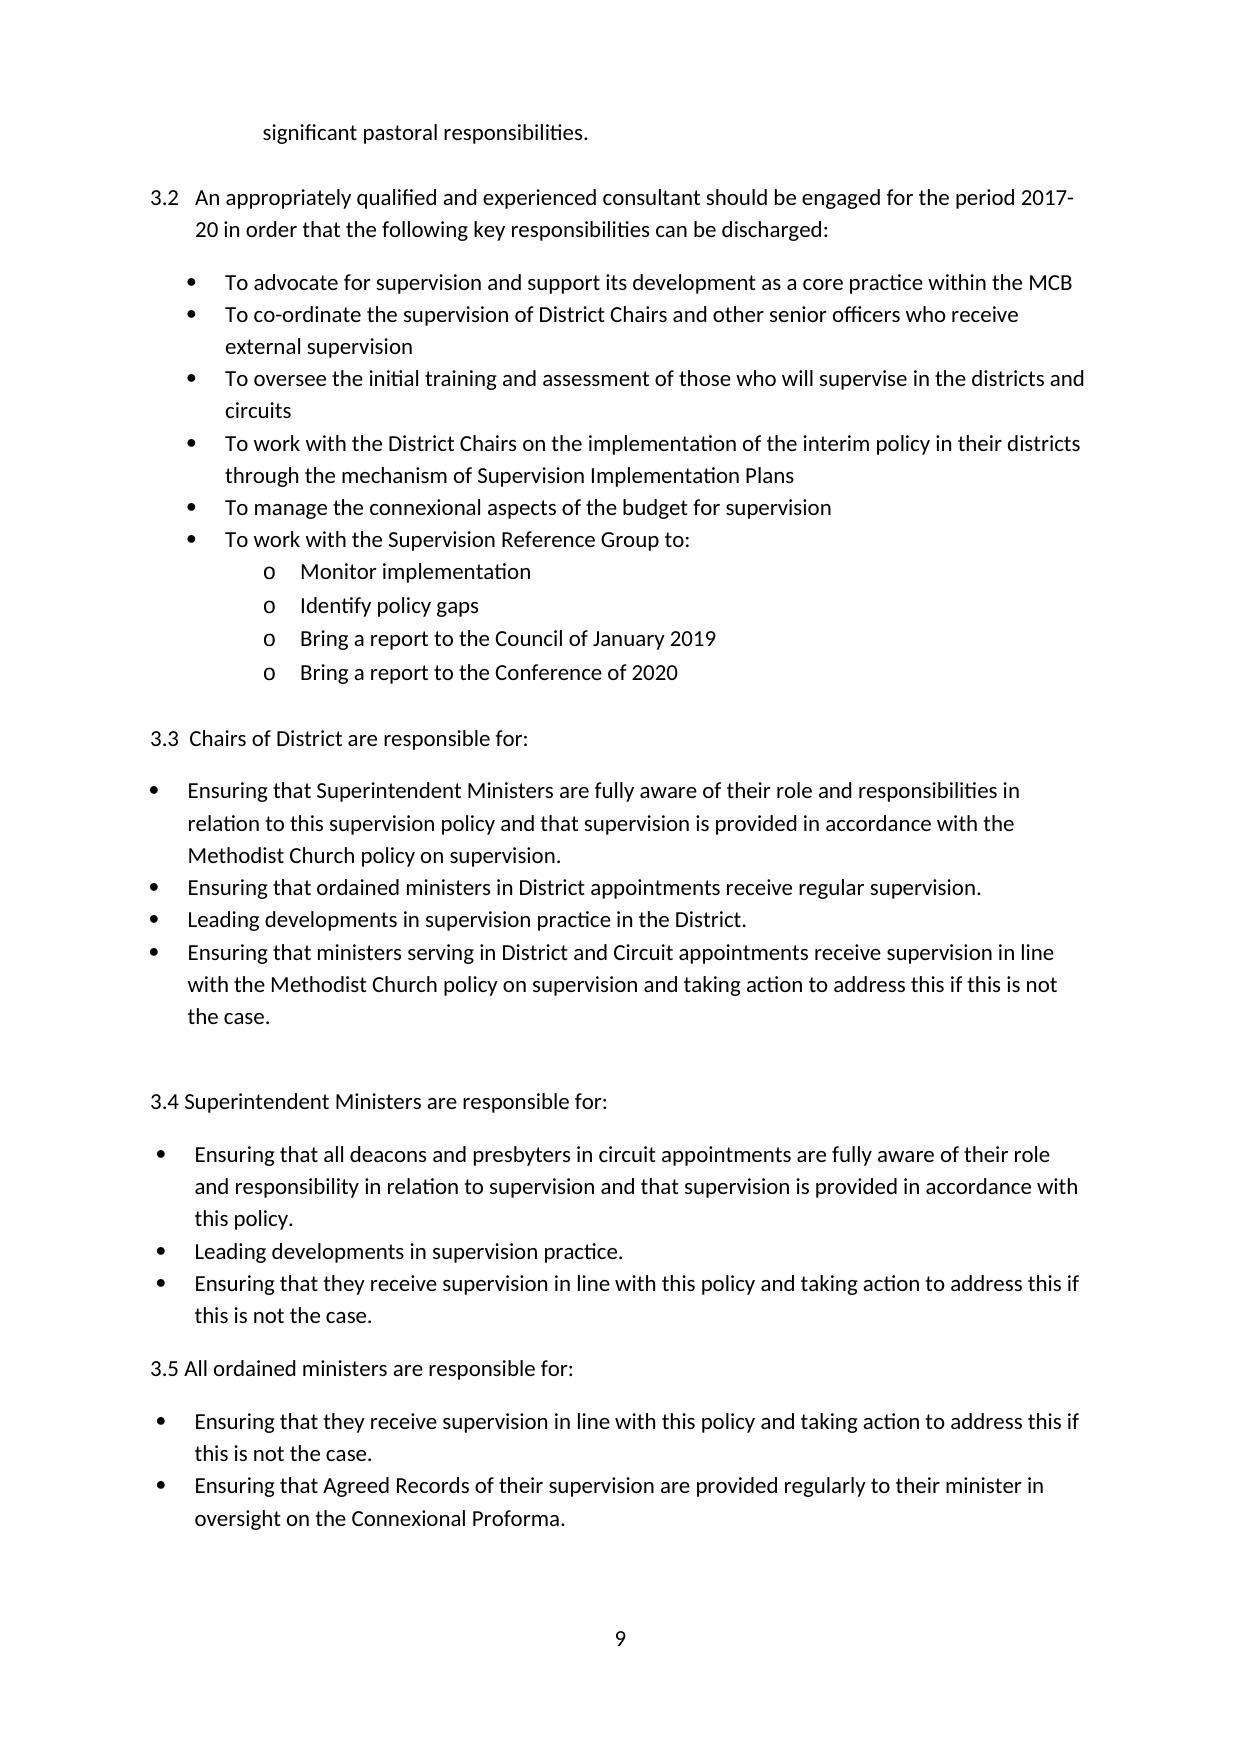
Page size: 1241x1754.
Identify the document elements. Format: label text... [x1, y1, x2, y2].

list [225, 118, 1090, 178]
list To work with the District Chairs on the implementation of the interim policy in their districts through the mechanism of Supervision Implementation Plans [187, 429, 1090, 489]
list To advocate for supervision and support its development as a core practice within the MCB [187, 268, 1090, 296]
text 3.3 Chairs of District are responsible for: [150, 724, 1090, 752]
list To work with the Supervision Reference Group to: [187, 525, 1090, 553]
list To co-ordinate the supervision of District Chairs and other senior officers who receive external supervision [187, 300, 1090, 360]
text 3.4 Superintendent Ministers are responsible for: [150, 1087, 1090, 1115]
list Identify policy gaps [262, 591, 1090, 620]
list Ensuring that they receive supervision in line with this policy and taking action to address this if this is not the case. [157, 1407, 1090, 1467]
list Ensuring that they receive supervision in line with this policy and taking action to address this if this is not the case. [157, 1269, 1090, 1329]
list Leading developments in supervision practice in the District. [150, 905, 1090, 933]
list Ensuring that ordained ministers in District appointments receive regular supervision. [150, 873, 1090, 901]
list To manage the connexional aspects of the budget for supervision [187, 493, 1090, 521]
list Bring a report to the Conference of 2020 [262, 658, 1090, 719]
list Ensuring that all deacons and presbyters in circuit appointments are fully aware of their role and responsibility in relation to supervision and that supervision is provided in accordance with this policy. [157, 1140, 1090, 1233]
list Ensuring that ministers serving in District and Circuit appointments receive supervision in line with the Methodist Church policy on supervision and taking action to address this if this is not the case. [150, 938, 1090, 1030]
list Bring a report to the Council of January 2019 [262, 624, 1090, 654]
text 3.2 An appropriately qualified and experienced consultant should be engaged for the period 2017-20 in order that the following key responsibilities can be discharged: [150, 183, 1090, 243]
list To oversee the initial training and assessment of those who will supervise in the districts and circuits [187, 364, 1090, 424]
list Ensuring that Superintendent Ministers are fully aware of their role and responsibilities in relation to this supervision policy and that supervision is provided in accordance with the Methodist Church policy on supervision. [150, 777, 1090, 869]
list Monitor implementation [262, 557, 1090, 587]
list Ensuring that Agreed Records of their supervision are provided regularly to their minister in oversight on the Connexional Proforma. [157, 1472, 1090, 1532]
list Leading developments in supervision practice. [157, 1237, 1090, 1265]
text 3.5 All ordained ministers are responsible for: [150, 1354, 1090, 1382]
